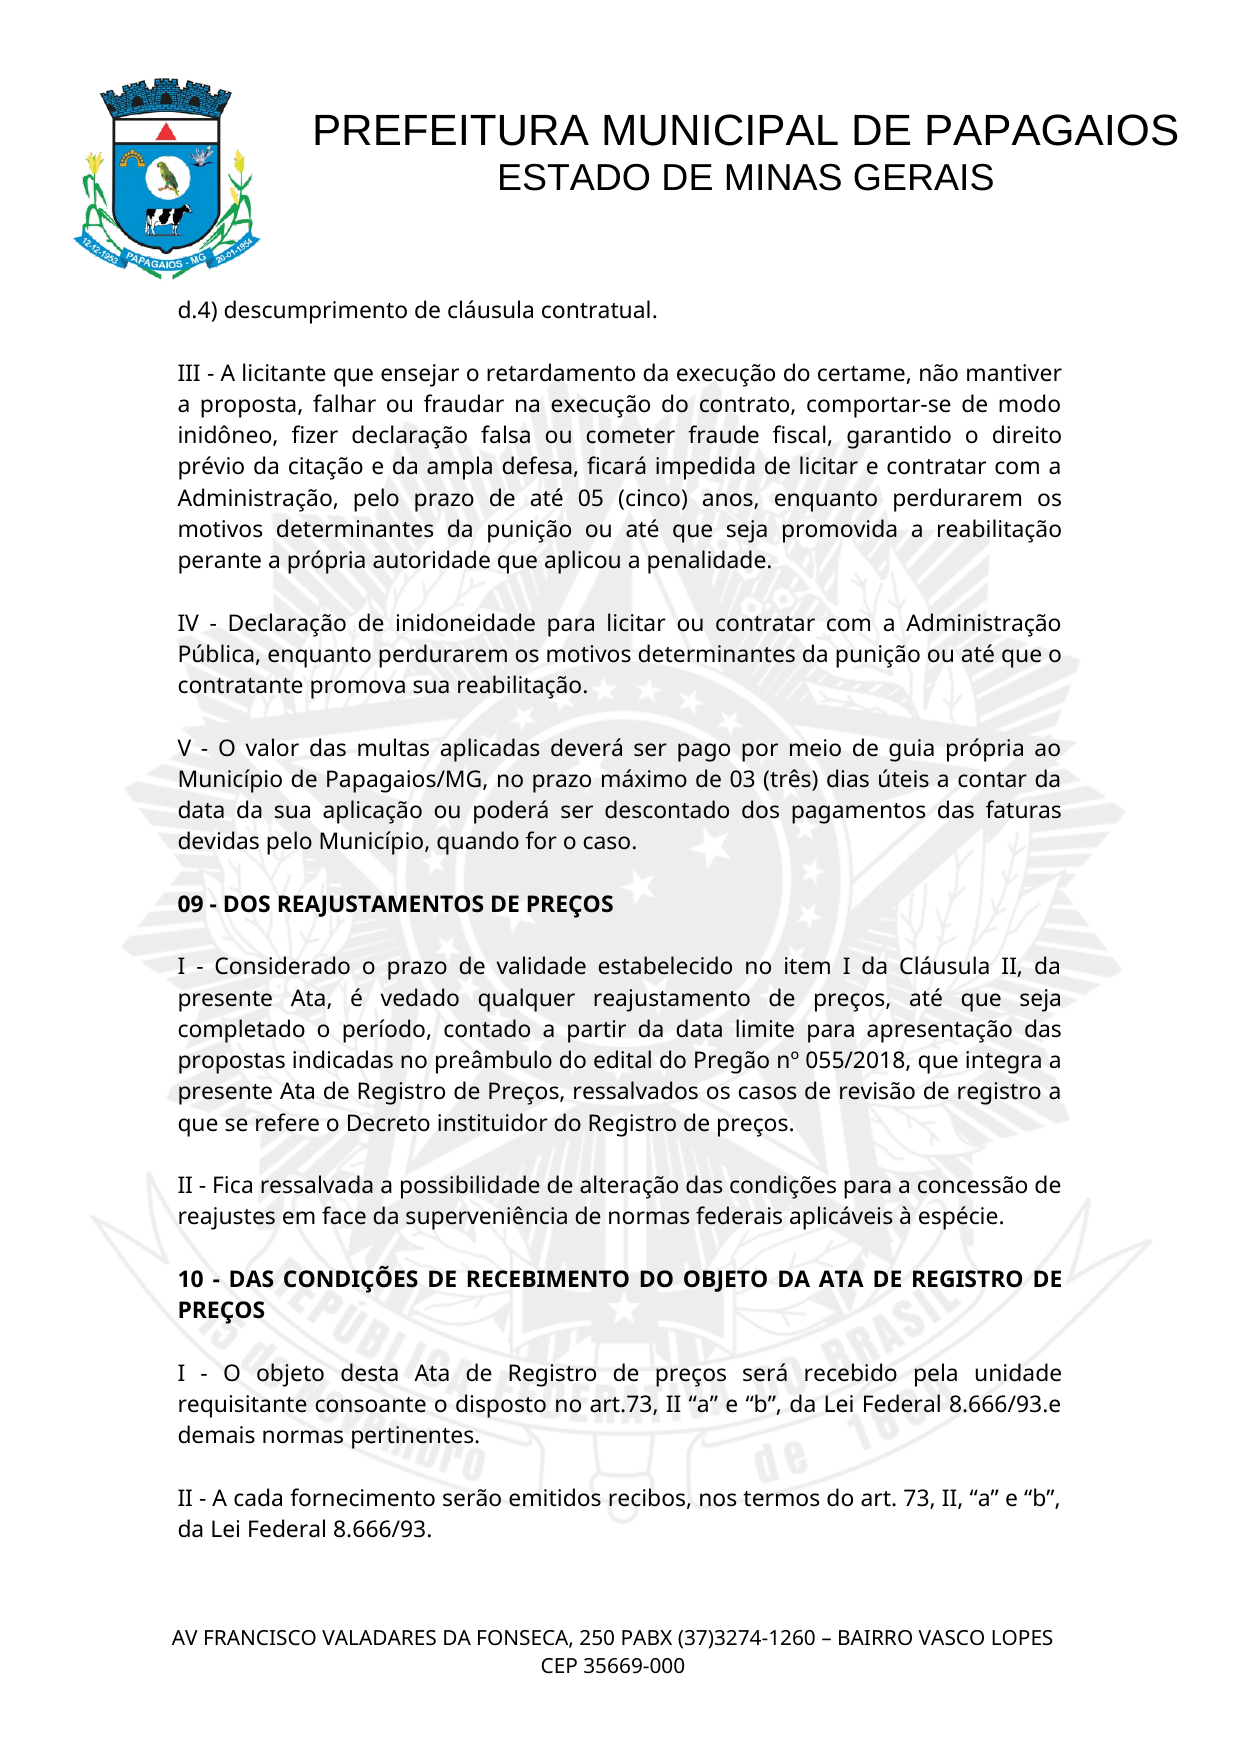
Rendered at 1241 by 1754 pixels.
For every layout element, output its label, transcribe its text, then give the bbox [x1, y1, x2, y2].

text I - Considerado o prazo de validade estabelecido no item I da Cláusula II, da presente Ata, é vedado qualquer reajustamento de preços, até que seja completado o período, contado a partir da data limite para apresentação das propostas indicadas no preâmbulo do edital do Pregão nº 055/2018, que integra a presente Ata de Registro de Preços, ressalvados os casos de revisão de registro a que se refere o Decreto instituidor do Registro de preços. [177, 950, 1063, 1138]
text d.4) descumprimento de cláusula contratual. [177, 294, 1063, 325]
text II - Fica ressalvada a possibilidade de alteração das condições para a concessão de reajustes em face da superveniência de normas federais aplicáveis à espécie. [177, 1169, 1063, 1232]
text 10 - DAS CONDIÇÕES DE RECEBIMENTO DO OBJETO DA ATA DE REGISTRO DE PREÇOS [177, 1263, 1063, 1325]
text III - A licitante que ensejar o retardamento da execução do certame, não mantiver a proposta, falhar ou fraudar na execução do contrato, comportar-se de modo inidôneo, fizer declaração falsa ou cometer fraude fiscal, garantido o direito prévio da citação e da ampla defesa, ficará impedida de licitar e contratar com a Administração, pelo prazo de até 05 (cinco) anos, enquanto perdurarem os motivos determinantes da punição ou até que seja promovida a reabilitação perante a própria autoridade que aplicou a penalidade. [177, 357, 1063, 575]
picture [88, 376, 1153, 1524]
picture [72, 73, 262, 281]
text II - A cada fornecimento serão emitidos recibos, nos termos do art. 73, II, “a” e “b”, da Lei Federal 8.666/93. [177, 1482, 1063, 1544]
text I - O objeto desta Ata de Registro de preços será recebido pela unidade requisitante consoante o disposto no art.73, II “a” e “b”, da Lei Federal 8.666/93.e demais normas pertinentes. [177, 1357, 1063, 1450]
text IV - Declaração de inidoneidade para licitar ou contratar com a Administração Pública, enquanto perdurarem os motivos determinantes da punição ou até que o contratante promova sua reabilitação. [177, 607, 1063, 700]
text 09 - DOS REAJUSTAMENTOS DE PREÇOS [177, 888, 1063, 919]
text V - O valor das multas aplicadas deverá ser pago por meio de guia própria ao Município de Papagaios/MG, no prazo máximo de 03 (três) dias úteis a contar da data da sua aplicação ou poderá ser descontado dos pagamentos das faturas devidas pelo Município, quando for o caso. [177, 732, 1063, 857]
